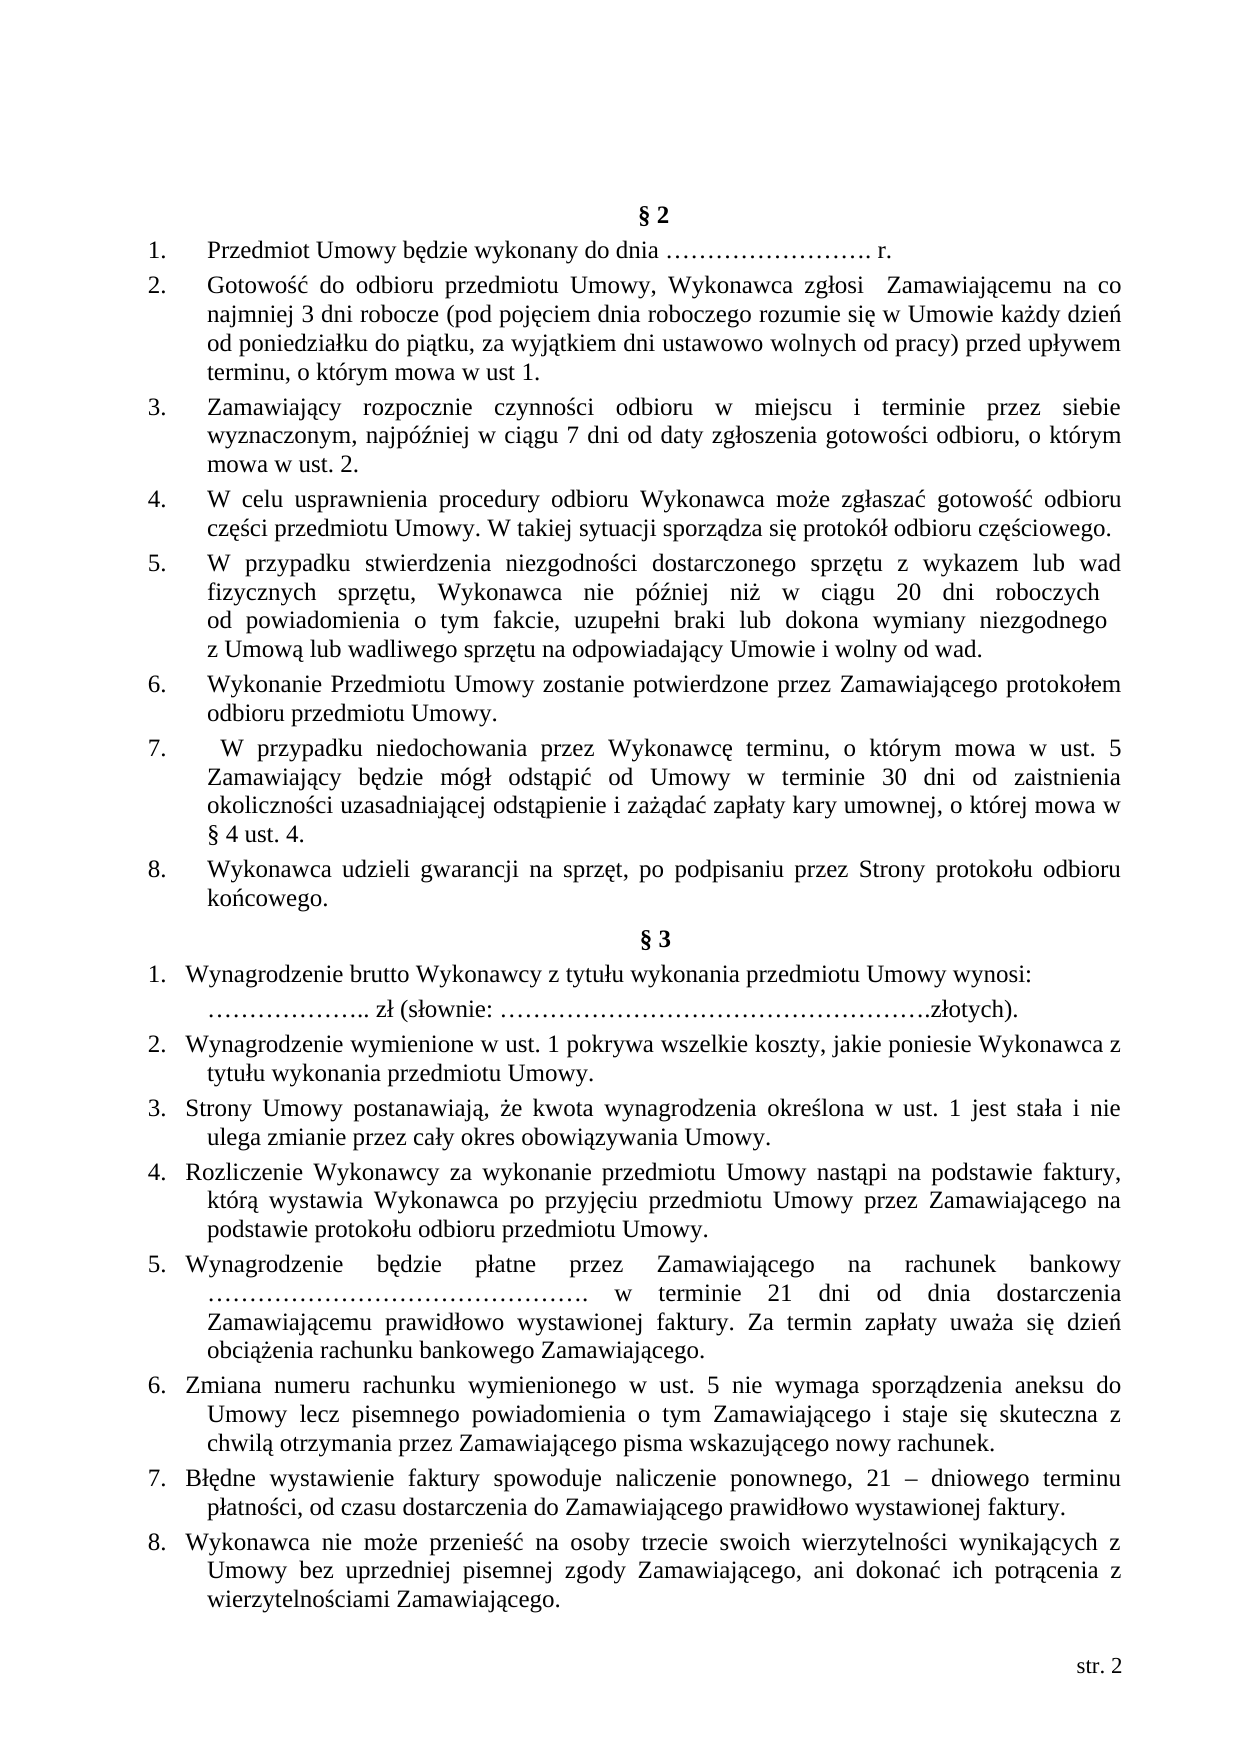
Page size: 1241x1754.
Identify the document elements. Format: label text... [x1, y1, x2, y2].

list Wynagrodzenie brutto Wykonawcy z tytułu wykonania przedmiotu Umowy wynosi: [148, 959, 1122, 988]
list Zamawiający rozpocznie czynności odbioru w miejscu i terminie przez siebie wyznaczonym, najpóźniej w ciągu 7 dni od daty zgłoszenia gotowości odbioru, o którym mowa w ust. 2. [148, 392, 1122, 478]
list Rozliczenie Wykonawcy za wykonanie przedmiotu Umowy nastąpi na podstawie faktury, którą wystawia Wykonawca po przyjęciu przedmiotu Umowy przez Zamawiającego na podstawie protokołu odbioru przedmiotu Umowy. [148, 1157, 1122, 1243]
list Wykonanie Przedmiotu Umowy zostanie potwierdzone przez Zamawiającego protokołem odbioru przedmiotu Umowy. [148, 669, 1122, 727]
list Wykonawca nie może przenieść na osoby trzecie swoich wierzytelności wynikających z Umowy bez uprzedniej pisemnej zgody Zamawiającego, ani dokonać ich potrącenia z wierzytelnościami Zamawiającego. [148, 1527, 1122, 1613]
list Strony Umowy postanawiają, że kwota wynagrodzenia określona w ust. 1 jest stała i nie ulega zmianie przez cały okres obowiązywania Umowy. [148, 1093, 1122, 1151]
list Błędne wystawienie faktury spowoduje naliczenie ponownego, 21 – dniowego terminu płatności, od czasu dostarczenia do Zamawiającego prawidłowo wystawionej faktury. [148, 1463, 1122, 1521]
list W przypadku niedochowania przez Wykonawcę terminu, o którym mowa w ust. 5 Zamawiający będzie mógł odstąpić od Umowy w terminie 30 dni od zaistnienia okoliczności uzasadniającej odstąpienie i zażądać zapłaty kary umownej, o której mowa w § 4 ust. 4. [148, 733, 1122, 848]
list Wynagrodzenie będzie płatne przez Zamawiającego na rachunek bankowy ………………………………………. w terminie 21 dni od dnia dostarczenia Zamawiającemu prawidłowo wystawionej faktury. Za termin zapłaty uważa się dzień obciążenia rachunku bankowego Zamawiającego. [148, 1249, 1122, 1364]
list Zmiana numeru rachunku wymienionego w ust. 5 nie wymaga sporządzenia aneksu do Umowy lecz pisemnego powiadomienia o tym Zamawiającego i staje się skuteczna z chwilą otrzymania przez Zamawiającego pisma wskazującego nowy rachunek. [148, 1371, 1122, 1457]
list Wynagrodzenie wymienione w ust. 1 pokrywa wszelkie koszty, jakie poniesie Wykonawca z tytułu wykonania przedmiotu Umowy. [148, 1029, 1122, 1087]
text § 3 [188, 924, 1122, 953]
text § 2 [185, 201, 1122, 229]
list W przypadku stwierdzenia niezgodności dostarczonego sprzętu z wykazem lub wad fizycznych sprzętu, Wykonawca nie później niż w ciągu 20 dni roboczych od powiadomienia o tym fakcie, uzupełni braki lub dokona wymiany niezgodnego z Umową lub wadliwego sprzętu na odpowiadający Umowie i wolny od wad. [148, 548, 1122, 663]
list Przedmiot Umowy będzie wykonany do dnia ……………………. r. [148, 236, 1122, 264]
list W celu usprawnienia procedury odbioru Wykonawca może zgłaszać gotowość odbioru części przedmiotu Umowy. W takiej sytuacji sporządza się protokół odbioru częściowego. [148, 484, 1122, 542]
list Wykonawca udzieli gwarancji na sprzęt, po podpisaniu przez Strony protokołu odbioru końcowego. [148, 854, 1122, 912]
text ……………….. zł (słownie: …………………………………………….złotych). [207, 994, 1122, 1023]
list Gotowość do odbioru przedmiotu Umowy, Wykonawca zgłosi Zamawiającemu na co najmniej 3 dni robocze (pod pojęciem dnia roboczego rozumie się w Umowie każdy dzień od poniedziałku do piątku, za wyjątkiem dni ustawowo wolnych od pracy) przed upływem terminu, o którym mowa w ust 1. [148, 271, 1122, 386]
